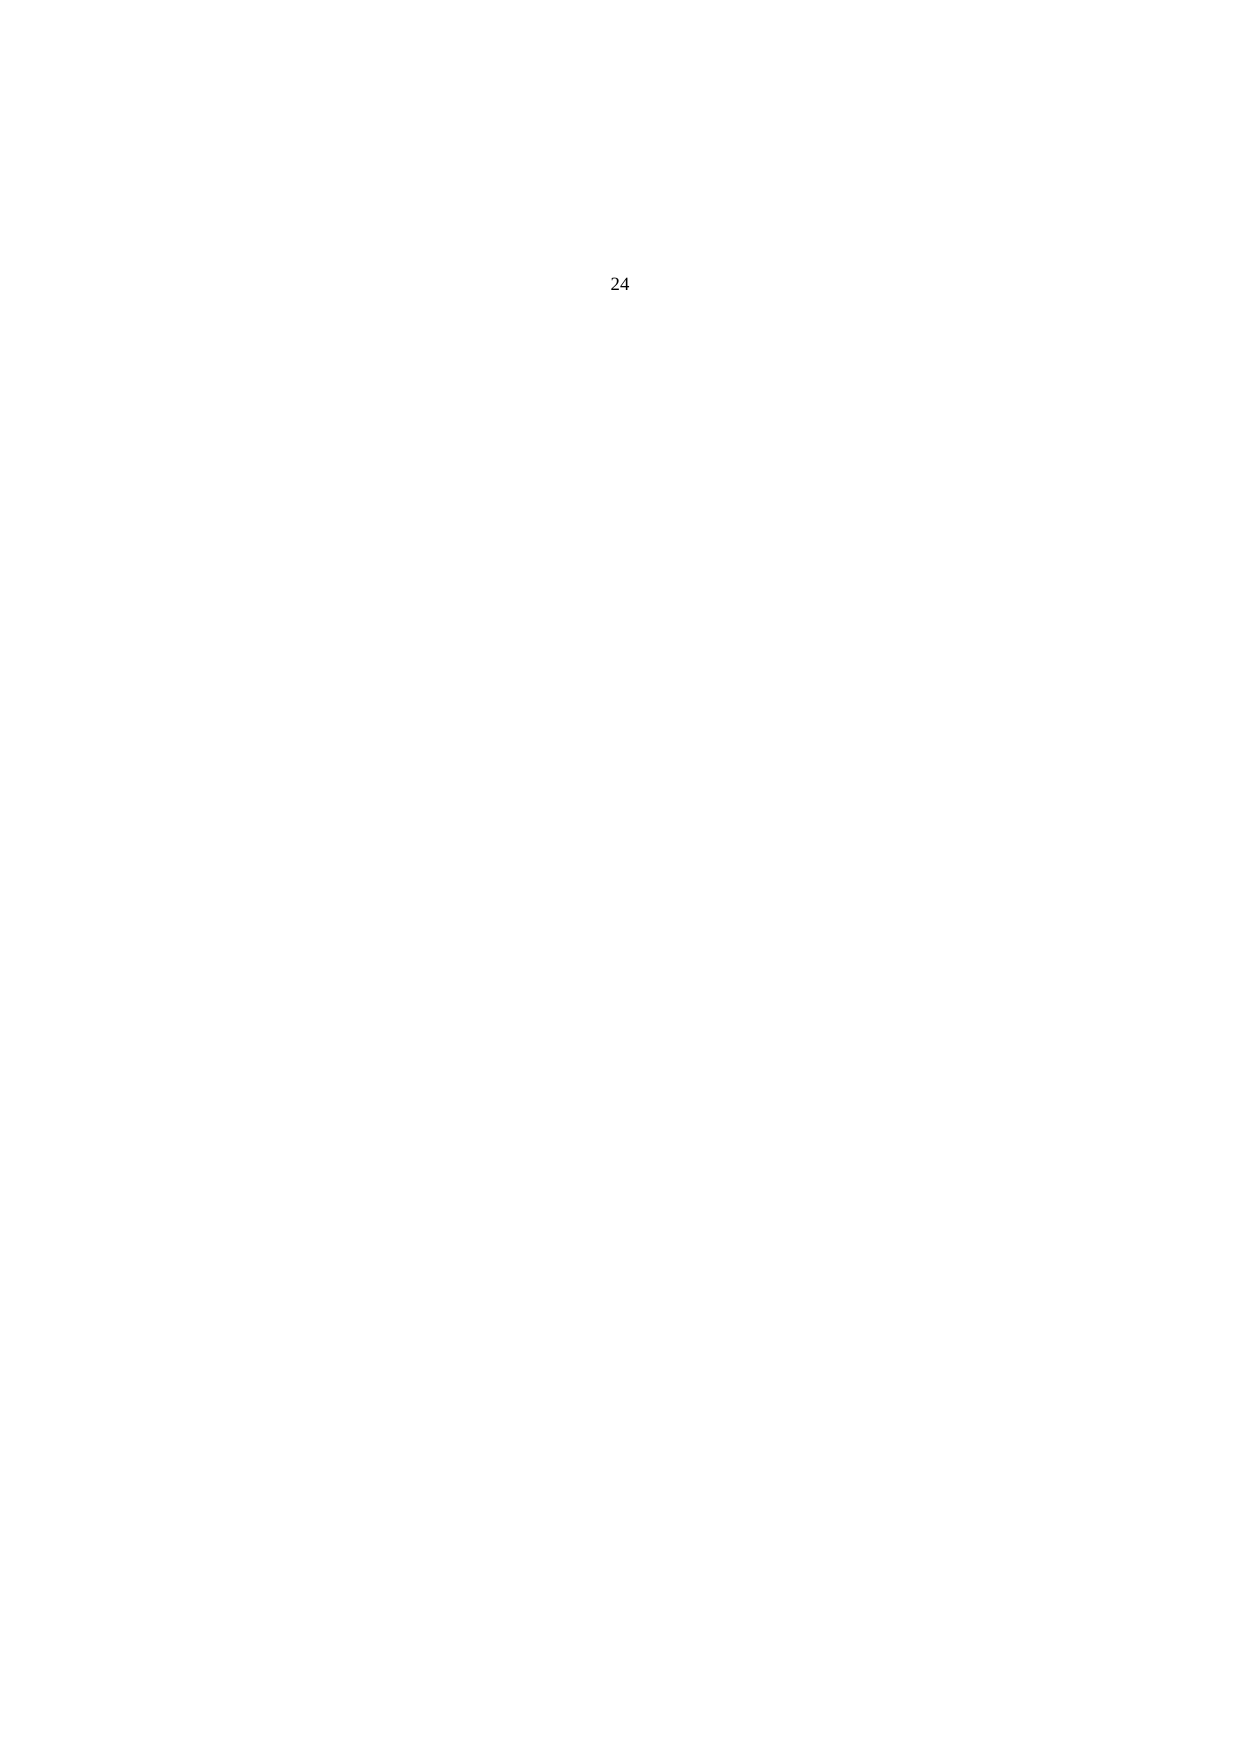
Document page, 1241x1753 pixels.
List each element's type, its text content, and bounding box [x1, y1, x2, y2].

text 24 [610, 275, 1094, 294]
